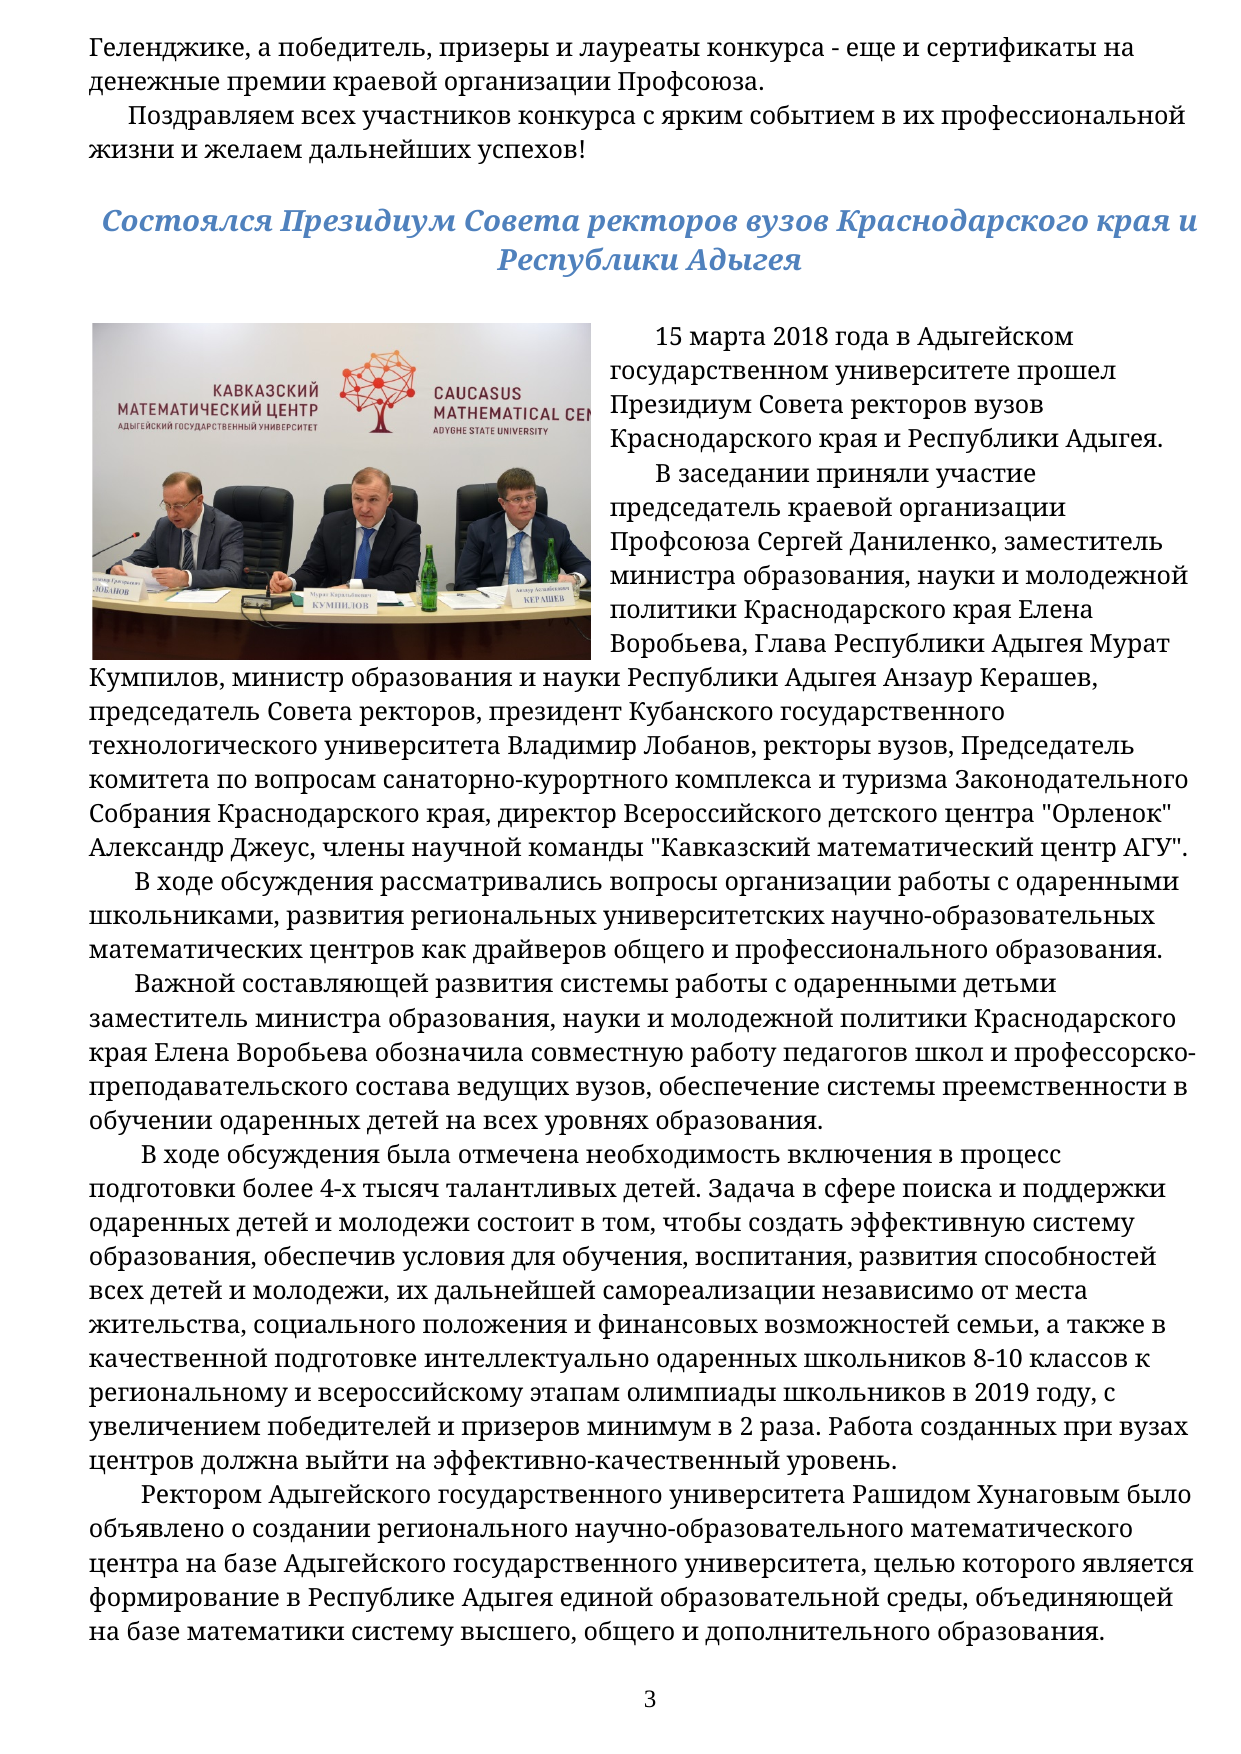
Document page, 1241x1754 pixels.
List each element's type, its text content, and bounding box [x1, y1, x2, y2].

text Важной составляющей развития системы работы с одаренными детьми заместитель министра образования, науки и молодежной политики Краснодарского края Елена Воробьева обозначила совместную работу педагогов школ и профессорско-преподавательского состава ведущих вузов, обеспечение системы преемственности в обучении одаренных детей на всех уровнях образования. [89, 966, 1211, 1136]
picture [90, 323, 591, 659]
text 15 марта 2018 года в Адыгейском государственном университете прошел Президиум Совета ректоров вузов Краснодарского края и Республики Адыгея. [89, 319, 1211, 455]
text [89, 29, 1211, 98]
text В заседании приняли участие председатель краевой организации Профсоюза Сергей Даниленко, заместитель министра образования, науки и молодежной политики Краснодарского края Елена Воробьева, Глава Республики Адыгея Мурат Кумпилов, министр образования и науки Республики Адыгея Анзаур Керашев, председатель Совета ректоров, президент Кубанского государственного технологического университета Владимир Лобанов, ректоры вузов, Председатель комитета по вопросам санаторно-курортного комплекса и туризма Законодательного Собрания Краснодарского края, директор Всероссийского детского центра "Орленок" Александр Джеус, члены научной команды "Кавказский математический центр АГУ". [89, 455, 1211, 864]
text В ходе обсуждения была отмечена необходимость включения в процесс подготовки более 4-х тысяч талантливых детей. Задача в сфере поиска и поддержки одаренных детей и молодежи состоит в том, чтобы создать эффективную систему образования, обеспечив условия для обучения, воспитания, развития способностей всех детей и молодежи, их дальнейшей самореализации независимо от места жительства, социального положения и финансовых возможностей семьи, а также в качественной подготовке интеллектуально одаренных школьников 8-10 классов к региональному и всероссийскому этапам олимпиады школьников в 2019 году, с увеличением победителей и призеров минимум в 2 раза. Работа созданных при вузах центров должна выйти на эффективно-качественный уровень. [89, 1136, 1211, 1477]
text Состоялся Президиум Совета ректоров вузов Краснодарского края и Республики Адыгея [89, 200, 1211, 279]
text Ректором Адыгейского государственного университета Рашидом Хунаговым было объявлено о создании регионального научно-образовательного математического центра на базе Адыгейского государственного университета, целью которого является формирование в Республике Адыгея единой образовательной среды, объединяющей на базе математики систему высшего, общего и дополнительного образования. [89, 1477, 1211, 1647]
text Поздравляем всех участников конкурса с ярким событием в их профессиональной жизни и желаем дальнейших успехов! [89, 98, 1211, 166]
text В ходе обсуждения рассматривались вопросы организации работы с одаренными школьниками, развития региональных университетских научно-образовательных математических центров как драйверов общего и профессионального образования. [89, 864, 1211, 966]
